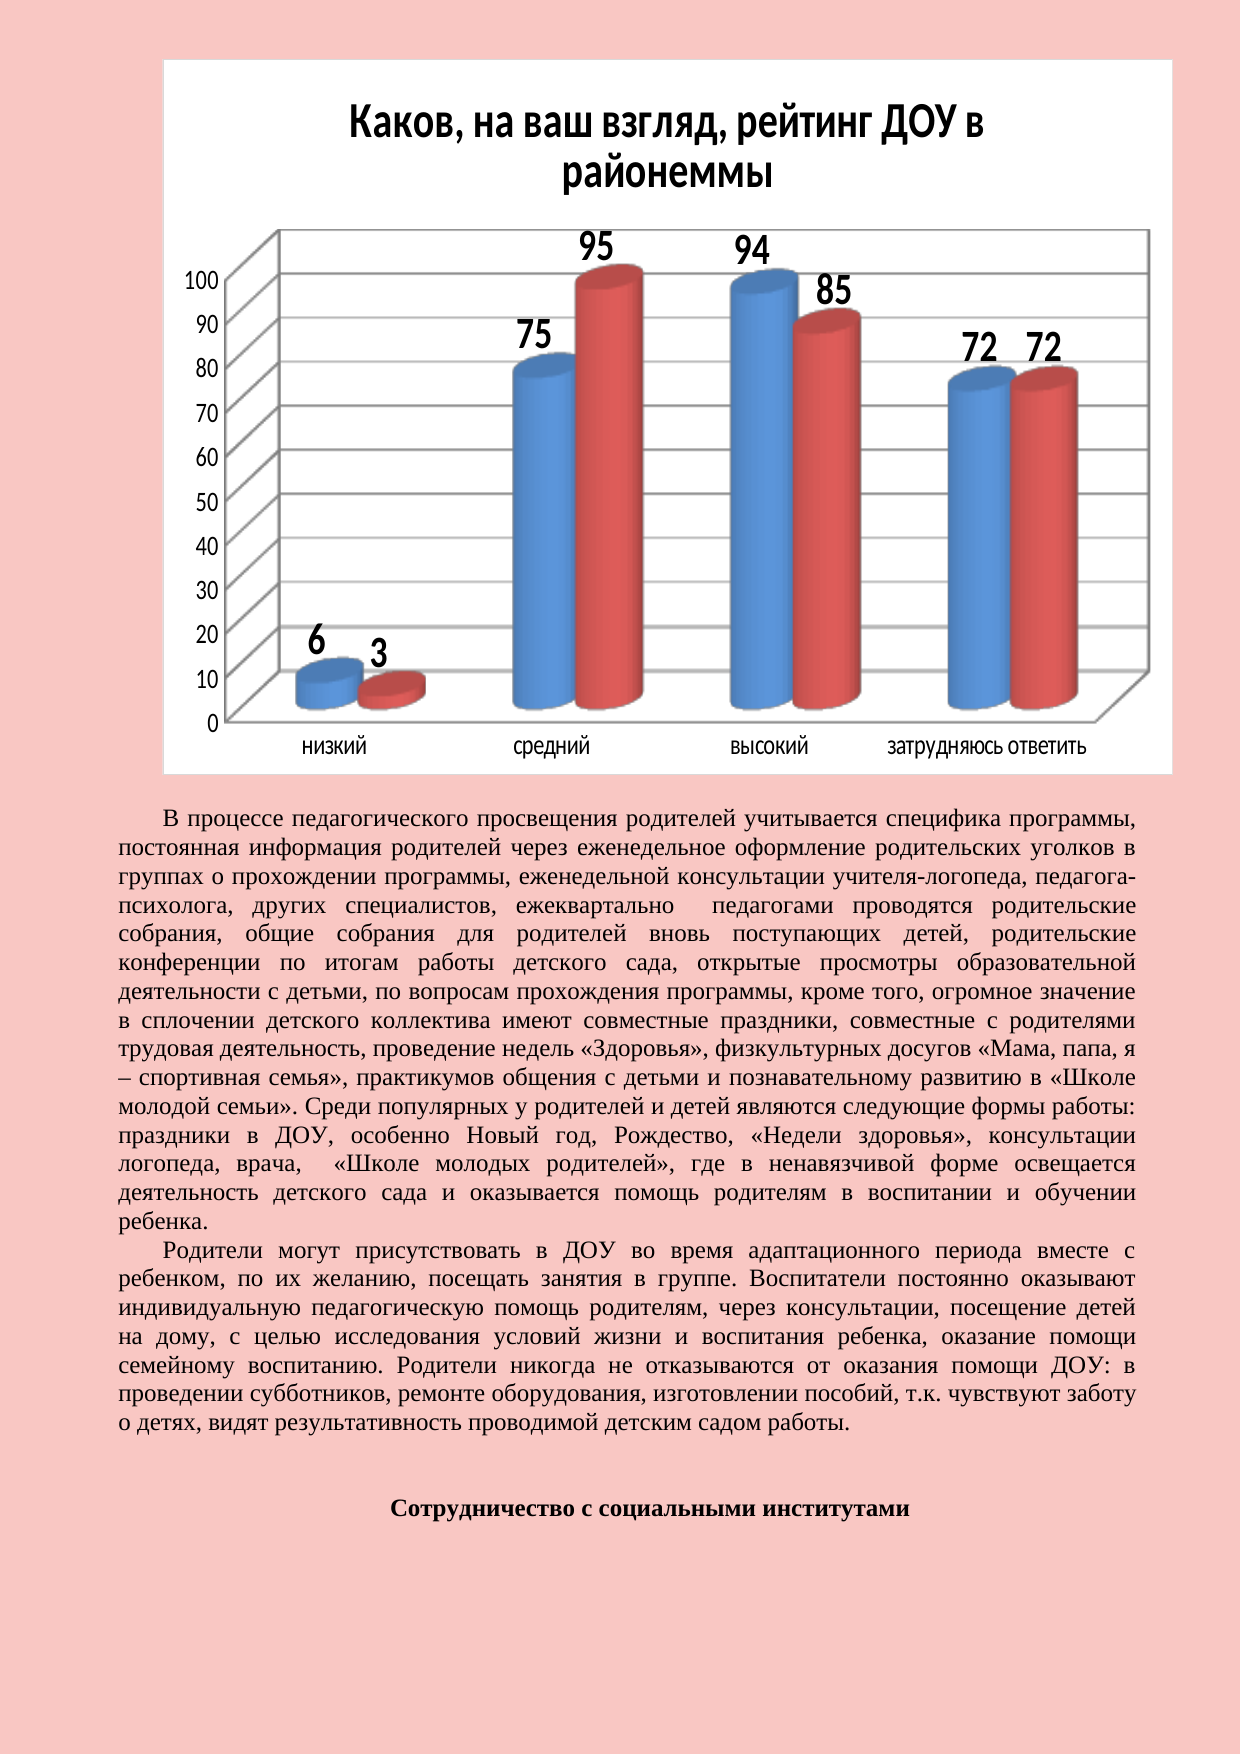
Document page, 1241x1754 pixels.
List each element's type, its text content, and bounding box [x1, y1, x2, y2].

text Родители могут присутствовать в ДОУ во время адаптационного периода вместе с ребенком, по их желанию, посещать занятия в группе. Воспитатели постоянно оказывают индивидуальную педагогическую помощь родителям, через консультации, посещение детей на дому, с целью исследования условий жизни и воспитания ребенка, оказание помощи семейному воспитанию. Родители никогда не отказываются от оказания помощи ДОУ: в проведении субботников, ремонте оборудования, изготовлении пособий, т.к. чувствуют заботу о детях, видят результативность проводимой детским садом работы. [118, 1235, 1137, 1436]
text В процессе педагогического просвещения родителей учитывается специфика программы, постоянная информация родителей через еженедельное оформление родительских уголков в группах о прохождении программы, еженедельной консультации учителя-логопеда, педагога-психолога, других специалистов, ежеквартально педагогами проводятся родительские собрания, общие собрания для родителей вновь поступающих детей, родительские конференции по итогам работы детского сада, открытые просмотры образовательной деятельности с детьми, по вопросам прохождения программы, кроме того, огромное значение в сплочении детского коллектива имеют совместные праздники, совместные с родителями трудовая деятельность, проведение недель «Здоровья», физкультурных досугов «Мама, папа, я – спортивная семья», практикумов общения с детьми и познавательному развитию в «Школе молодой семьи». Среди популярных у родителей и детей являются следующие формы работы: праздники в ДОУ, особенно Новый год, Рождество, «Недели здоровья», консультации логопеда, врача, «Школе молодых родителей», где в ненавязчивой форме освещается деятельность детского сада и оказывается помощь родителям в воспитании и обучении ребенка. [118, 803, 1137, 1235]
text Сотрудничество с социальными институтами [118, 1493, 1137, 1522]
